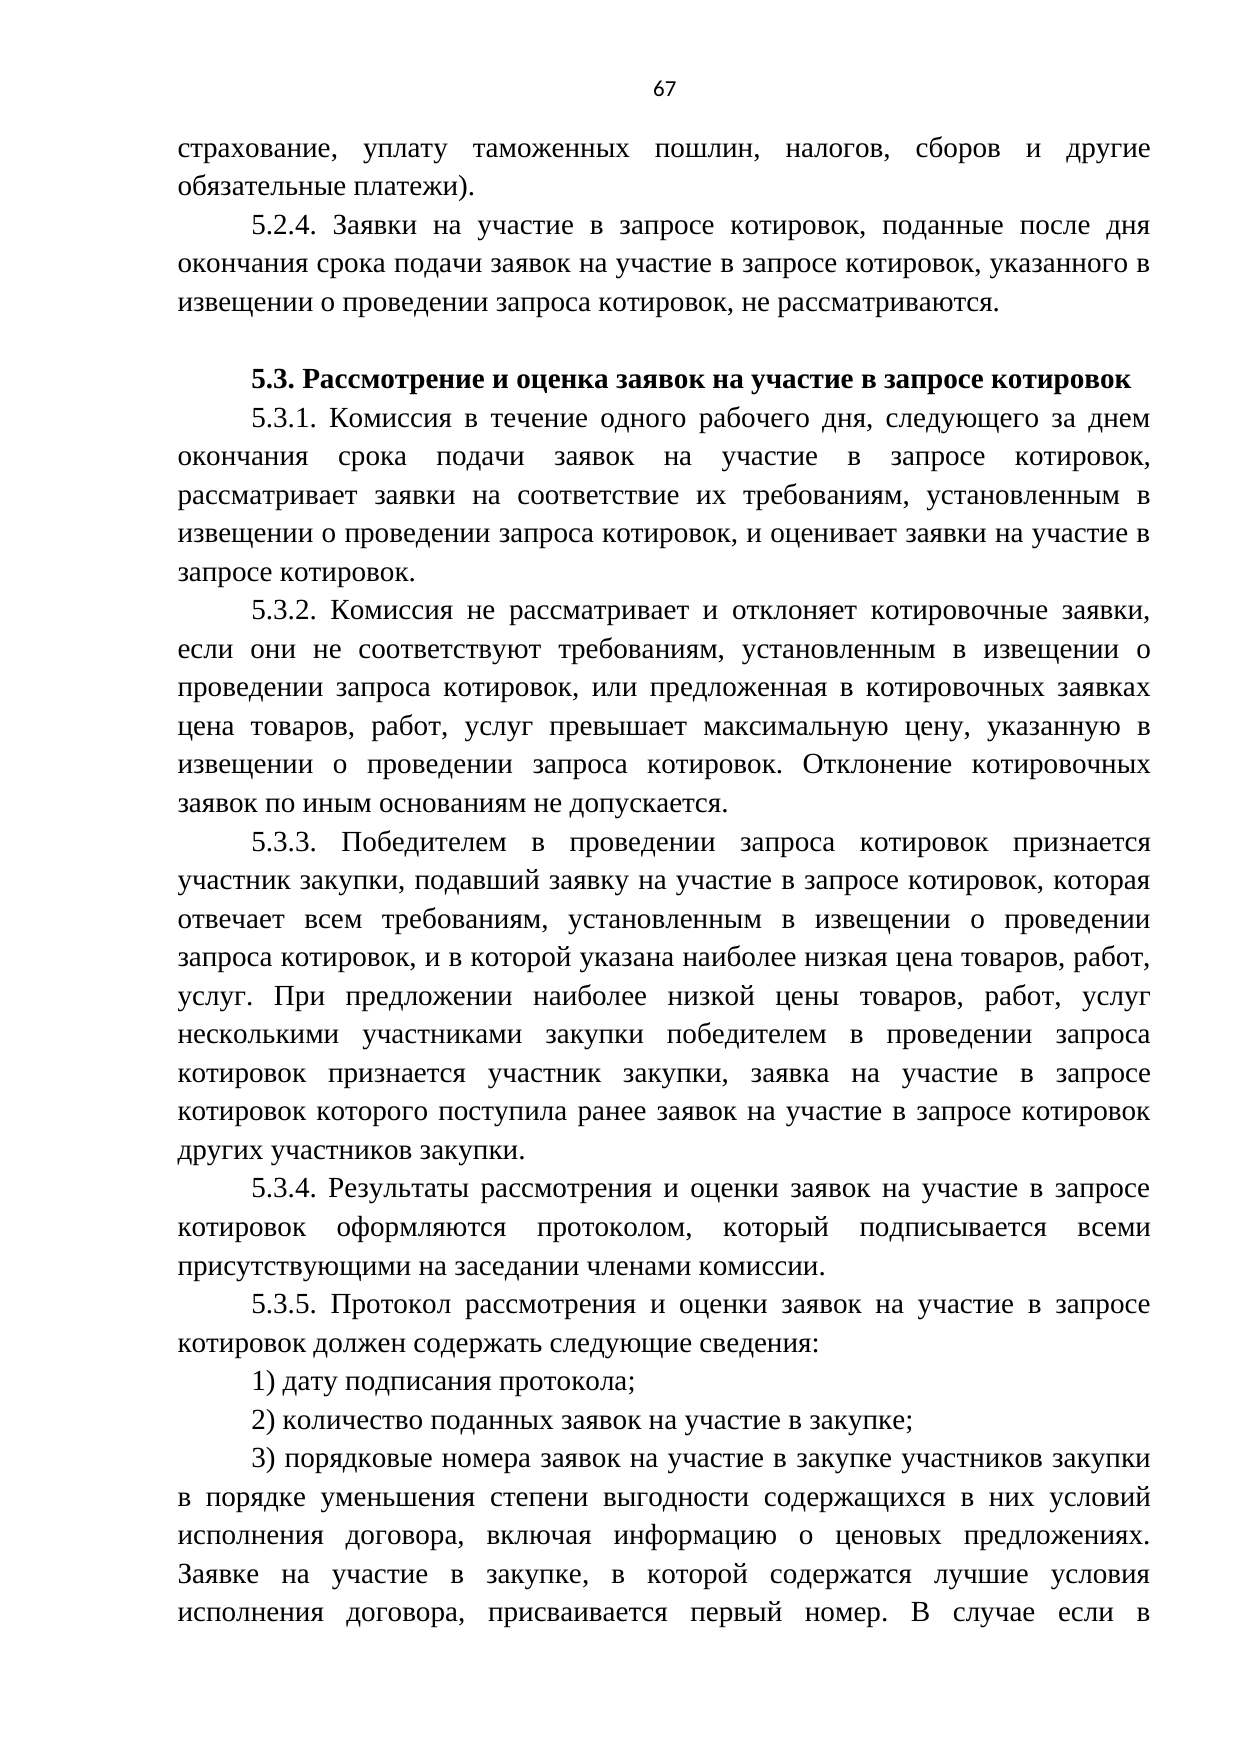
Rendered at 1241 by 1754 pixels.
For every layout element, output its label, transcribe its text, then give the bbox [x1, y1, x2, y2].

text 5.3.3. Победителем в проведении запроса котировок признается участник закупки, подавший заявку на участие в запросе котировок, которая отвечает всем требованиям, установленным в извещении о проведении запроса котировок, и в которой указана наиболее низкая цена товаров, работ, услуг. При предложении наиболее низкой цены товаров, работ, услуг несколькими участниками закупки победителем в проведении запроса котировок признается участник закупки, заявка на участие в запросе котировок которого поступила ранее заявок на участие в запросе котировок других участников закупки. [177, 824, 1152, 1166]
text 5.3.5. Протокол рассмотрения и оценки заявок на участие в запросе котировок должен содержать следующие сведения: [177, 1286, 1152, 1358]
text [177, 1440, 1152, 1628]
text 2) количество поданных заявок на участие в закупке; [177, 1402, 1152, 1435]
text 5.3. Рассмотрение и оценка заявок на участие в запросе котировок [177, 361, 1152, 395]
text 5.2.4. Заявки на участие в запросе котировок, поданные после дня окончания срока подачи заявок на участие в запросе котировок, указанного в извещении о проведении запроса котировок, не рассматриваются. [177, 207, 1152, 318]
text 5.3.4. Результаты рассмотрения и оценки заявок на участие в запросе котировок оформляются протоколом, который подписывается всеми присутствующими на заседании членами комиссии. [177, 1171, 1152, 1281]
text 5.3.2. Комиссия не рассматривает и отклоняет котировочные заявки, если они не соответствуют требованиям, установленным в извещении о проведении запроса котировок, или предложенная в котировочных заявках цена товаров, работ, услуг превышает максимальную цену, указанную в извещении о проведении запроса котировок. Отклонение котировочных заявок по иным основаниям не допускается. [177, 592, 1152, 819]
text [177, 130, 1152, 202]
text 1) дату подписания протокола; [177, 1363, 1152, 1397]
text 5.3.1. Комиссия в течение одного рабочего дня, следующего за днем окончания срока подачи заявок на участие в запросе котировок, рассматривает заявки на соответствие их требованиям, установленным в извещении о проведении запроса котировок, и оценивает заявки на участие в запросе котировок. [177, 400, 1152, 587]
